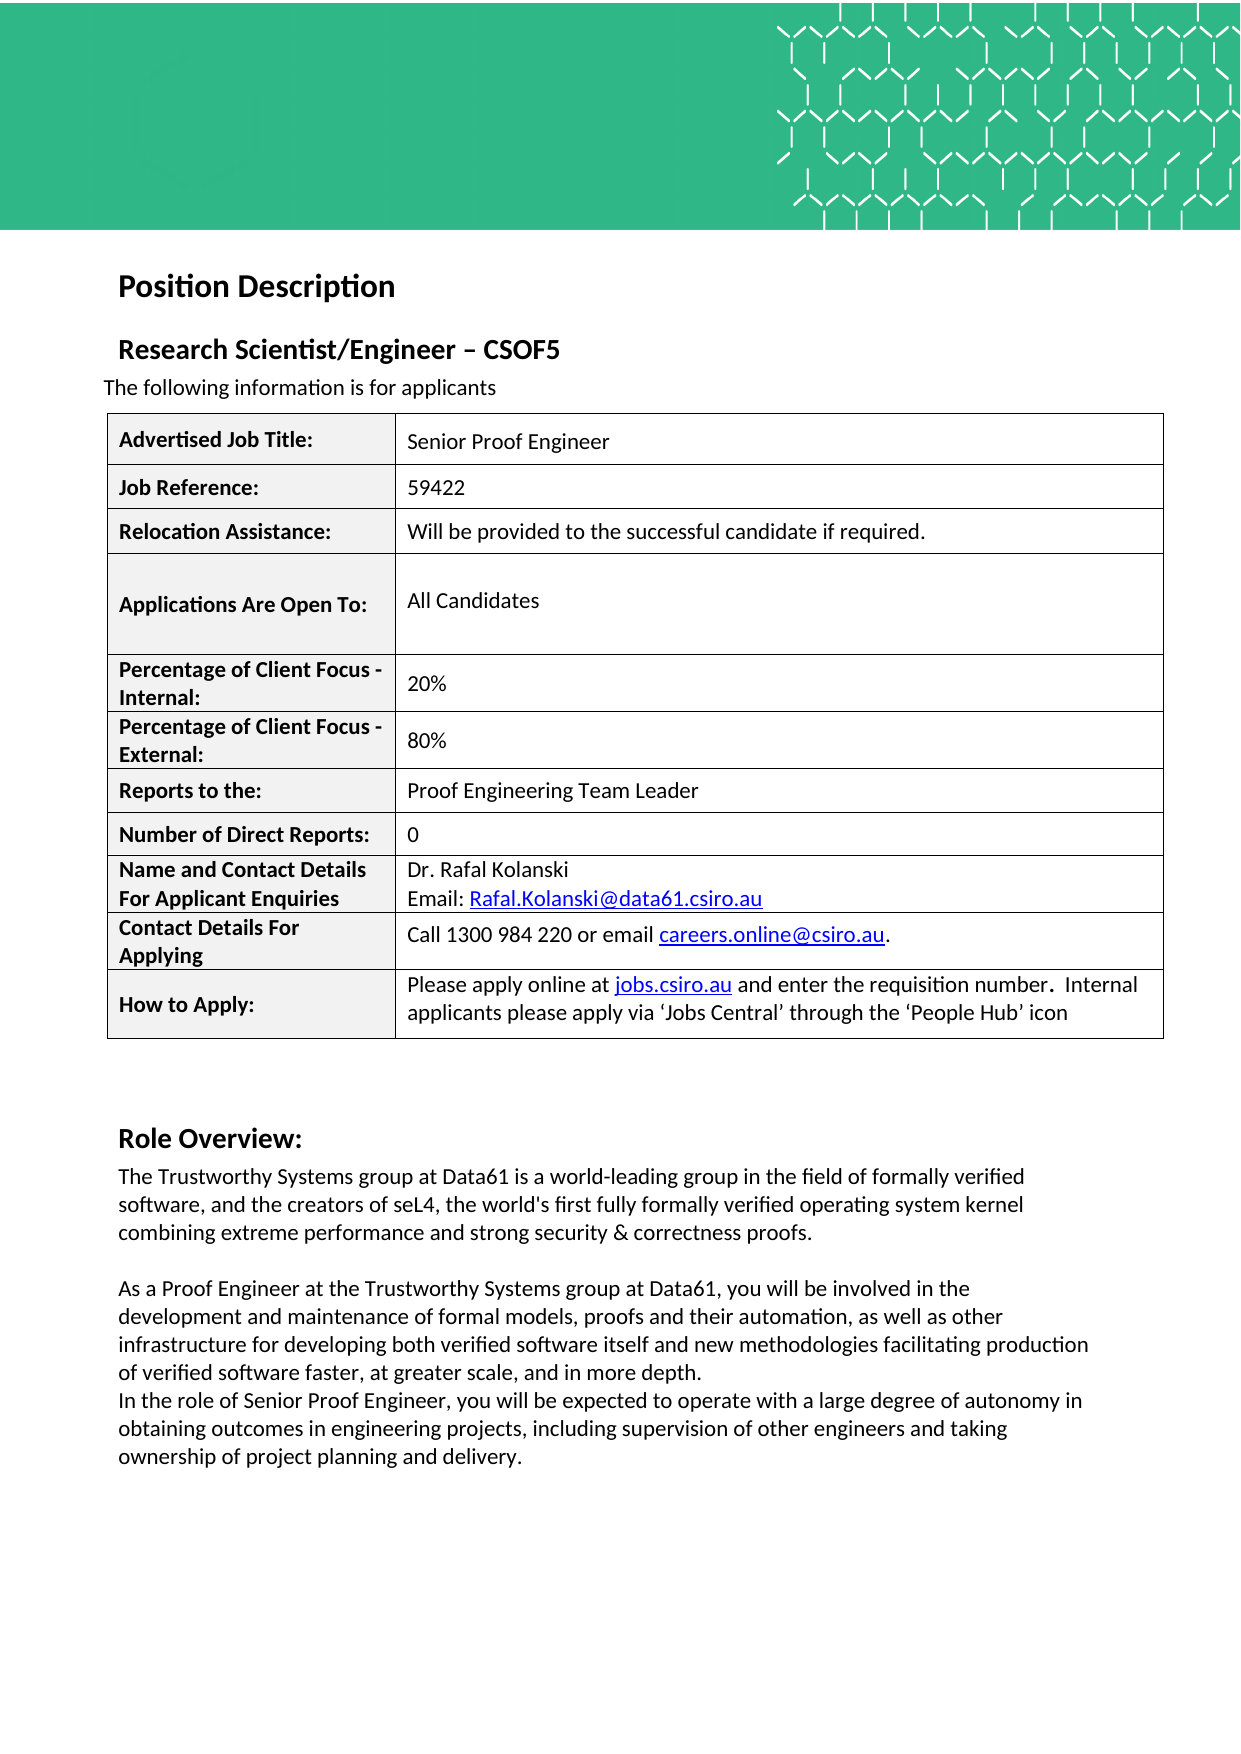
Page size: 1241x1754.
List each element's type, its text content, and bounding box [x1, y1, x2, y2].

table_cell Applications Are Open To: [108, 554, 395, 654]
table_cell All Candidates [396, 554, 1163, 654]
text As a Proof Engineer at the Trustworthy Systems group at Data61, you will be involved in the development and maintenance of formal models, proofs and their automation, as well as other infrastructure for developing both verified software itself and new methodologies facilitating production of verified software faster, at greater scale, and in more depth. [118, 1274, 1092, 1386]
table_header Senior Proof Engineer [396, 414, 1163, 464]
table_header Advertised Job Title: [108, 414, 395, 464]
table_cell Relocation Assistance: [108, 509, 395, 553]
table_cell Will be provided to the successful candidate if required. [396, 509, 1163, 553]
table_cell Percentage of Client Focus - External: [108, 712, 395, 768]
table_cell Name and Contact Details For Applicant Enquiries [108, 856, 395, 912]
subtitle Research Scientist/Engineer – CSOF5 [118, 331, 1092, 366]
table_cell Call 1300 984 220 or email careers.online@csiro.au. [396, 913, 1163, 969]
table_cell Contact Details For Applying [108, 913, 395, 969]
table_cell How to Apply: [108, 970, 395, 1038]
table_cell Job Reference: [108, 465, 395, 508]
text In the role of Senior Proof Engineer, you will be expected to operate with a large degree of autonomy in obtaining outcomes in engineering projects, including supervision of other engineers and taking ownership of project planning and delivery. [118, 1386, 1092, 1471]
table_cell 0 [396, 813, 1163, 854]
table_cell Percentage of Client Focus - Internal: [108, 655, 395, 711]
table_cell 80% [396, 712, 1163, 768]
picture [0, 3, 1241, 230]
table_cell 20% [396, 655, 1163, 711]
table_cell 59422 [396, 465, 1163, 508]
table_cell Number of Direct Reports: [108, 813, 395, 854]
subtitle Role Overview: [118, 1120, 1092, 1156]
subtitle Position Description [118, 230, 1092, 306]
table_cell Dr. Rafal Kolanski Email: Rafal.Kolanski@data61.csiro.au [396, 856, 1163, 912]
table_cell Reports to the: [108, 769, 395, 812]
table_cell Proof Engineering Team Leader [396, 769, 1163, 812]
text The Trustworthy Systems group at Data61 is a world-leading group in the field of formally verified software, and the creators of seL4, the world's first fully formally verified operating system kernel combining extreme performance and strong security & correctness proofs. [118, 1162, 1092, 1246]
table_cell Please apply online at jobs.csiro.au and enter the requisition number. Internal applicants please apply via ‘Jobs Central’ through the ‘People Hub’ icon [396, 970, 1163, 1038]
text The following information is for applicants [103, 373, 1092, 401]
